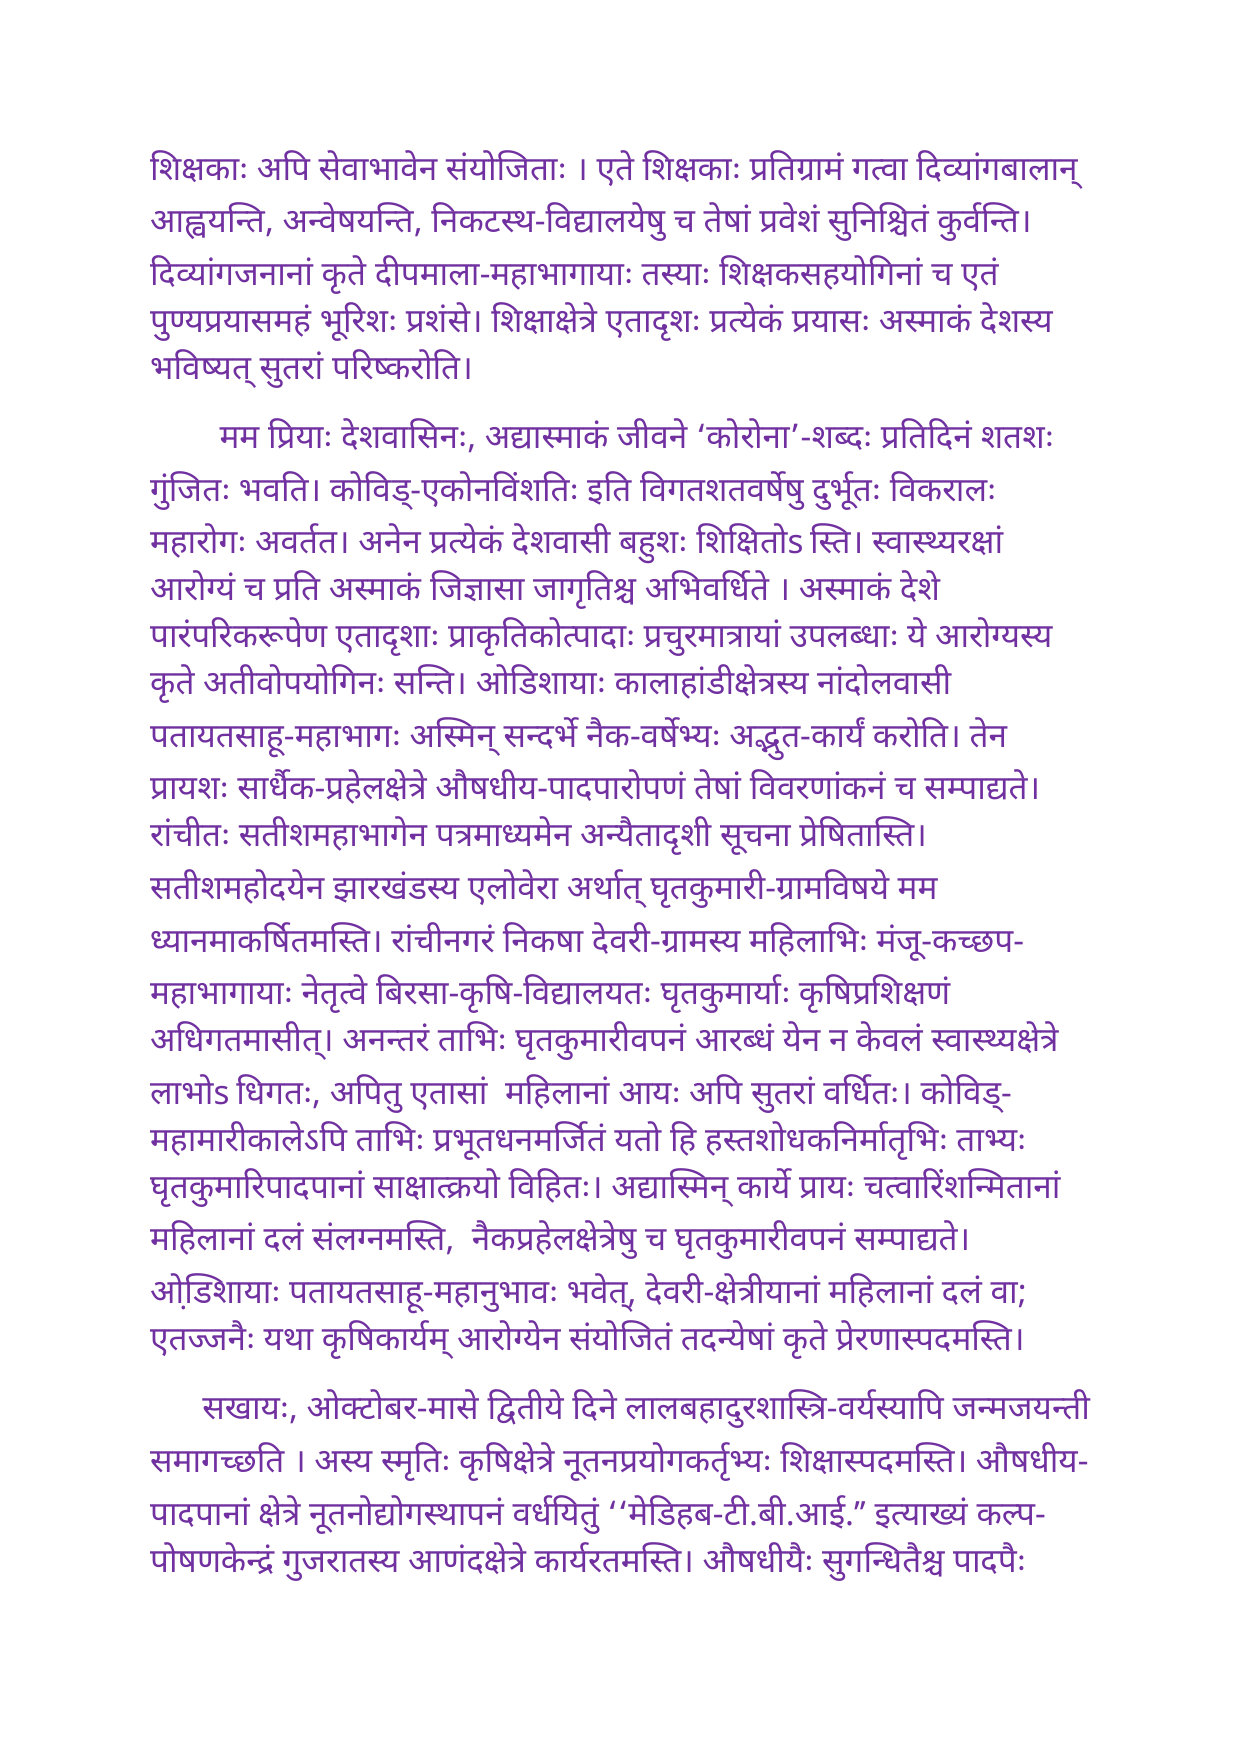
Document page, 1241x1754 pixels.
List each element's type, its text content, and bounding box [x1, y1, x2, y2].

text मम प्रियाः देशवासिनः, अद्यास्माकं जीवने ‘कोरोना’-शब्दः प्रतिदिनं शतशः गुंजितः भवति। कोविड्-एकोनविंशतिः इति विगतशतवर्षेषु दुर्भूतः विकरालः महारोगः अवर्तत। अनेन प्रत्येकं देशवासी बहुशः शिक्षितोsस्ति। स्वास्थ्यरक्षां आरोग्यं च प्रति अस्माकं जिज्ञासा जागृतिश्च अभिवर्धिते । अस्माकं देशे पारंपरिकरूपेण एतादृशाः प्राकृतिकोत्पादाः प्रचुरमात्रायां उपलब्धाः ये आरोग्यस्य कृते अतीवोपयोगिनः सन्ति। ओडिशायाः कालाहांडीक्षेत्रस्य नांदोलवासी पतायतसाहू-महाभागः अस्मिन् सन्दर्भे नैक-वर्षेभ्यः अद्भुत-कार्यं करोति। तेन प्रायशः सार्धैक-प्रहेलक्षेत्रे औषधीय-पादपारोपणं तेषां विवरणांकनं च सम्पाद्यते। रांचीतः सतीशमहाभागेन पत्रमाध्यमेन अन्यैतादृशी सूचना प्रेषितास्ति। सतीशमहोदयेन झारखंडस्य एलोवेरा अर्थात् घृतकुमारी-ग्रामविषये मम ध्यानमाकर्षितमस्ति। रांचीनगरं निकषा देवरी-ग्रामस्य महिलाभिः मंजू-कच्छप-महाभागायाः नेतृत्वे बिरसा-कृषि-विद्यालयतः घृतकुमार्याः कृषिप्रशिक्षणं अधिगतमासीत्। अनन्तरं ताभिः घृतकुमारीवपनं आरब्धं येन न केवलं स्वास्थ्यक्षेत्रे लाभोsधिगतः, अपितु एतासां महिलानां आयः अपि सुतरां वर्धितः। कोविड्-महामारीकालेऽपि ताभिः प्रभूतधनमर्जितं यतो हि हस्तशोधकनिर्मातृभिः ताभ्यः घृतकुमारिपादपानां साक्षात्क्रयो विहितः। अद्यास्मिन् कार्ये प्रायः चत्वारिंशन्मितानां महिलानां दलं संलग्नमस्ति, नैकप्रहेलक्षेत्रेषु च घृतकुमारीवपनं सम्पाद्यते। ओडि़शायाः पतायतसाहू-महानुभावः भवेत्, देवरी-क्षेत्रीयानां महिलानां दलं वा; एतज्जनैः यथा कृषिकार्यम् आरोग्येन संयोजितं तदन्येषां कृते प्रेरणास्पदमस्ति। [150, 413, 1090, 1364]
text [150, 150, 1090, 393]
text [150, 1384, 1090, 1586]
